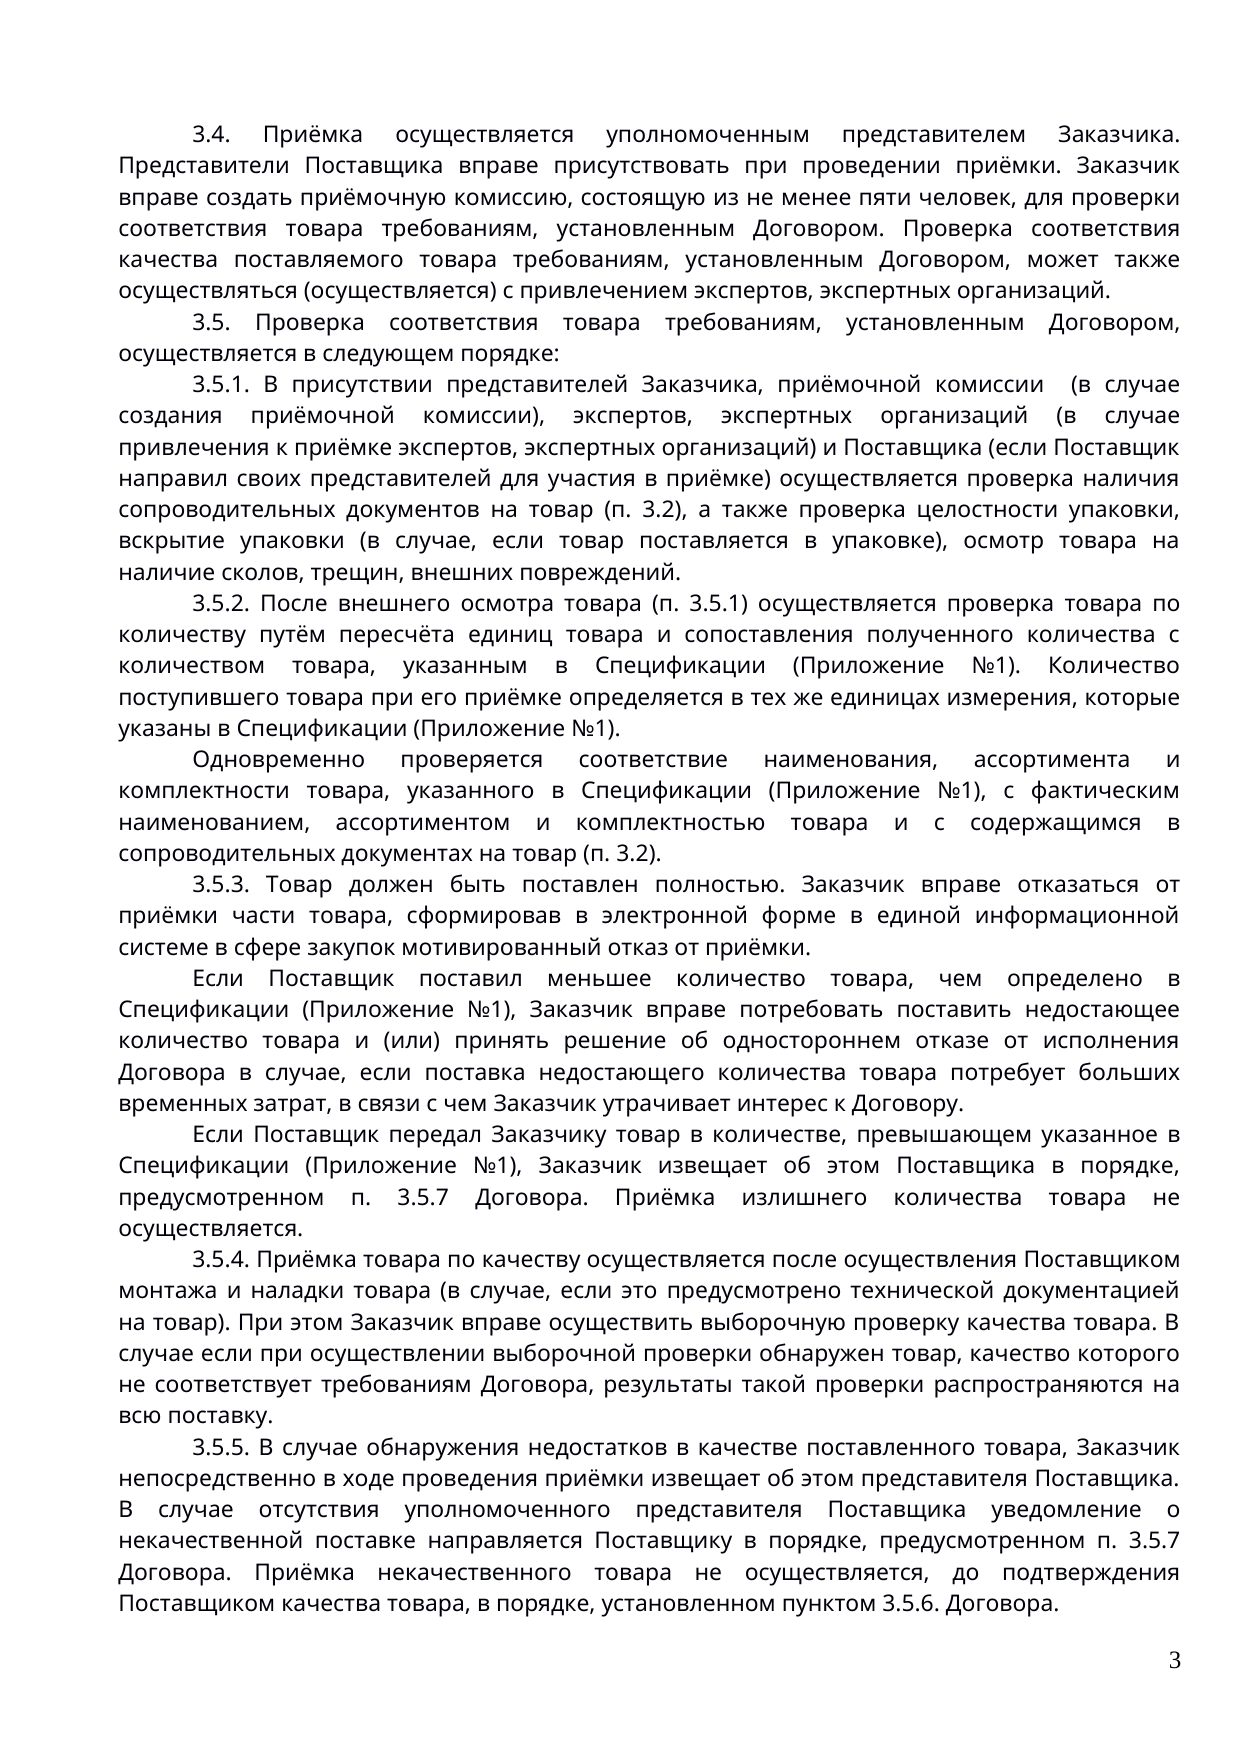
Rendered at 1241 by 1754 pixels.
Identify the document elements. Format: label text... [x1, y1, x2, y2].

text 3.5. Проверка соответствия товара требованиям, установленным Договором, осуществляется в следующем порядке: [118, 306, 1181, 368]
text 3.5.3. Товар должен быть поставлен полностью. Заказчик вправе отказаться от приёмки части товара, сформировав в электронной форме в единой информационной системе в сфере закупок мотивированный отказ от приёмки. [118, 868, 1181, 962]
text 3.4. Приёмка осуществляется уполномоченным представителем Заказчика. Представители Поставщика вправе присутствовать при проведении приёмки. Заказчик вправе создать приёмочную комиссию, состоящую из не менее пяти человек, для проверки соответствия товара требованиям, установленным Договором. Проверка соответствия качества поставляемого товара требованиям, установленным Договором, может также осуществляться (осуществляется) с привлечением экспертов, экспертных организаций. [118, 118, 1181, 306]
text 3.5.2. После внешнего осмотра товара (п. 3.5.1) осуществляется проверка товара по количеству путём пересчёта единиц товара и сопоставления полученного количества с количеством товара, указанным в Спецификации (Приложение №1). Количество поступившего товара при его приёмке определяется в тех же единицах измерения, которые указаны в Спецификации (Приложение №1). [118, 587, 1181, 743]
text Если Поставщик передал Заказчику товар в количестве, превышающем указанное в Спецификации (Приложение №1), Заказчик извещает об этом Поставщика в порядке, предусмотренном п. 3.5.7 Договора. Приёмка излишнего количества товара не осуществляется. [118, 1118, 1181, 1243]
text Одновременно проверяется соответствие наименования, ассортимента и комплектности товара, указанного в Спецификации (Приложение №1), с фактическим наименованием, ассортиментом и комплектностью товара и с содержащимся в сопроводительных документах на товар (п. 3.2). [118, 743, 1181, 868]
text Если Поставщик поставил меньшее количество товара, чем определено в Спецификации (Приложение №1), Заказчик вправе потребовать поставить недостающее количество товара и (или) принять решение об одностороннем отказе от исполнения Договора в случае, если поставка недостающего количества товара потребует больших временных затрат, в связи с чем Заказчик утрачивает интерес к Договору. [118, 962, 1181, 1118]
text 3.5.4. Приёмка товара по качеству осуществляется после осуществления Поставщиком монтажа и наладки товара (в случае, если это предусмотрено технической документацией на товар). При этом Заказчик вправе осуществить выборочную проверку качества товара. В случае если при осуществлении выборочной проверки обнаружен товар, качество которого не соответствует требованиям Договора, результаты такой проверки распространяются на всю поставку. [118, 1243, 1181, 1431]
text 3.5.5. В случае обнаружения недостатков в качестве поставленного товара, Заказчик непосредственно в ходе проведения приёмки извещает об этом представителя Поставщика. В случае отсутствия уполномоченного представителя Поставщика уведомление о некачественной поставке направляется Поставщику в порядке, предусмотренном п. 3.5.7 Договора. Приёмка некачественного товара не осуществляется, до подтверждения Поставщиком качества товара, в порядке, установленном пунктом 3.5.6. Договора. [118, 1431, 1181, 1618]
text 3.5.1. В присутствии представителей Заказчика, приёмочной комиссии (в случае создания приёмочной комиссии), экспертов, экспертных организаций (в случае привлечения к приёмке экспертов, экспертных организаций) и Поставщика (если Поставщик направил своих представителей для участия в приёмке) осуществляется проверка наличия сопроводительных документов на товар (п. 3.2), а также проверка целостности упаковки, вскрытие упаковки (в случае, если товар поставляется в упаковке), осмотр товара на наличие сколов, трещин, внешних повреждений. [118, 368, 1181, 587]
